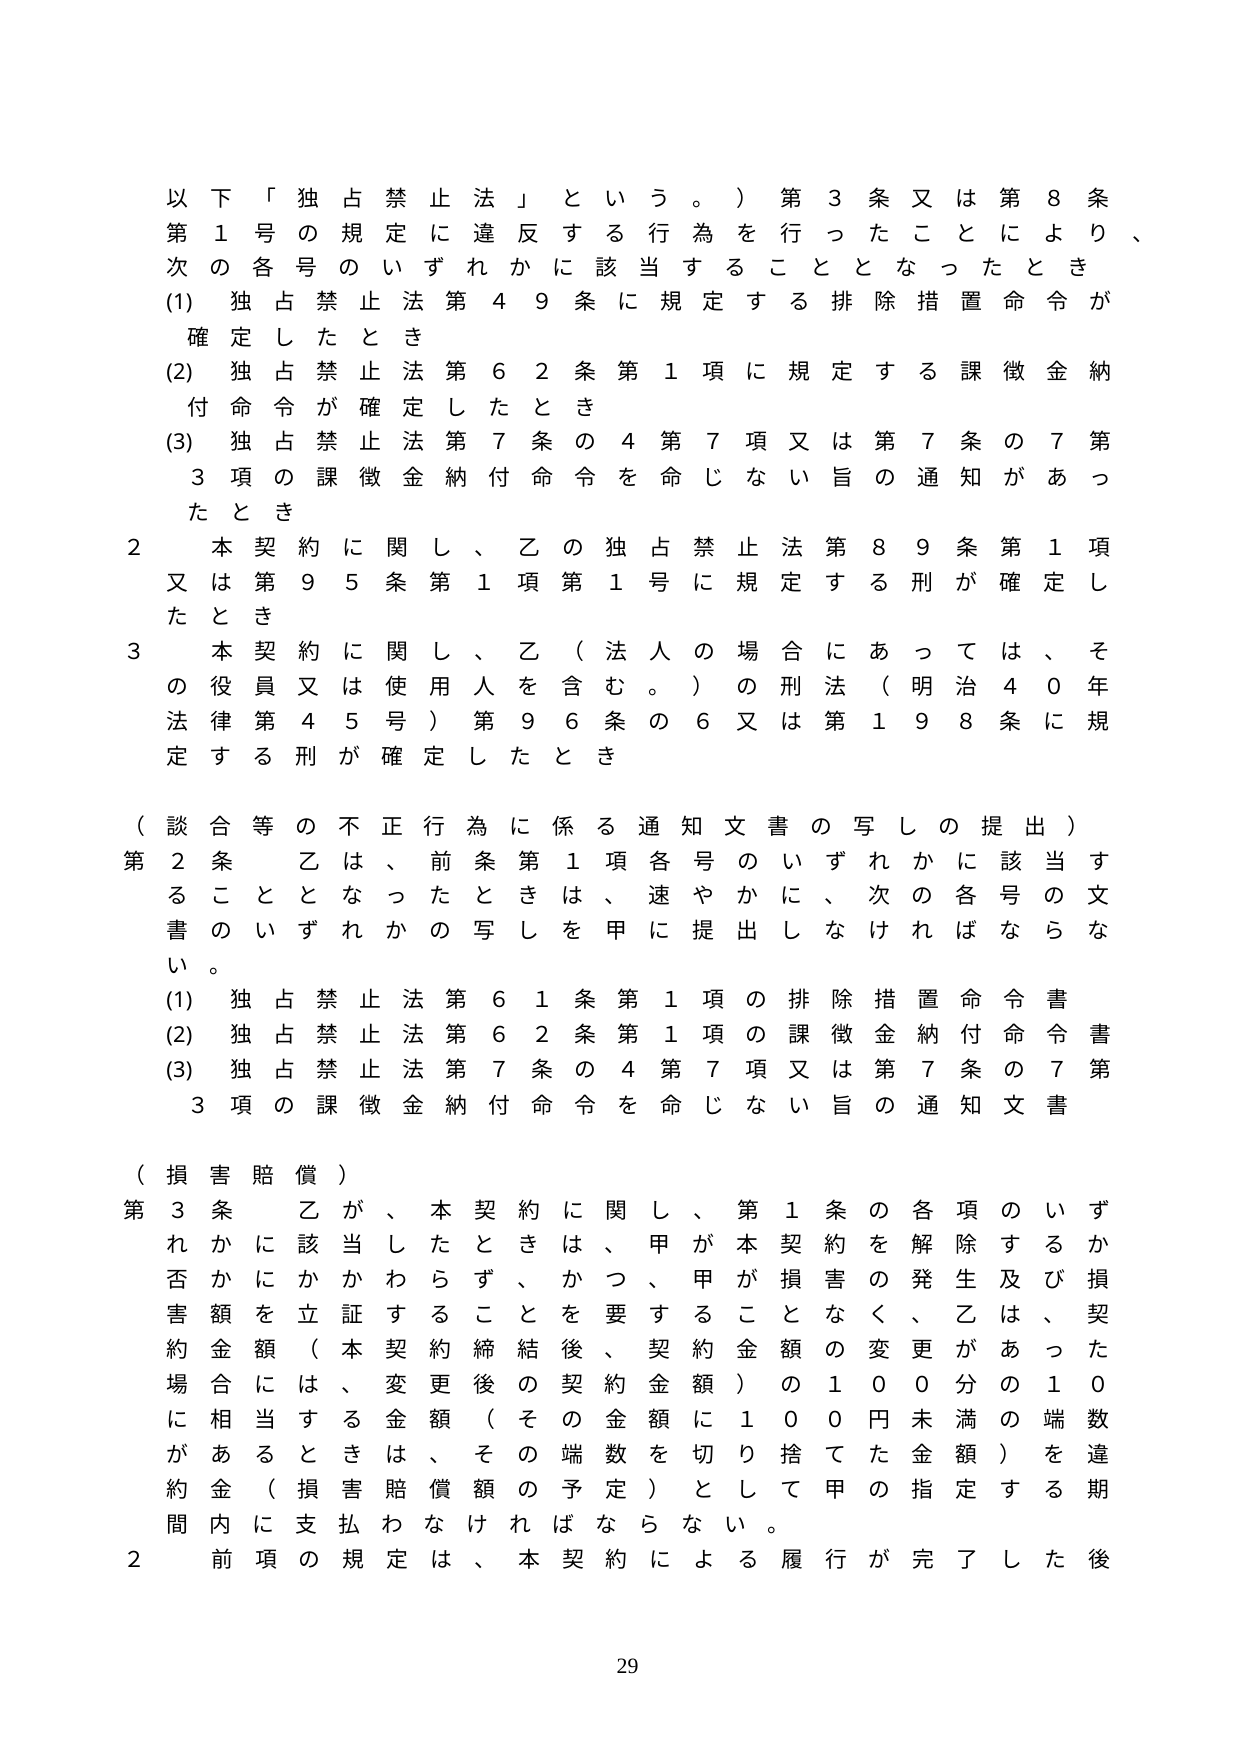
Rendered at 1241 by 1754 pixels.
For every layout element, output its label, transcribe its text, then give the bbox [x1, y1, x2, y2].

text (3)独占禁止法第７条の４第７項又は第７条の７第３項の課徴金納付命令を命じない旨の通知文書 [152, 1051, 1132, 1121]
text ３ 本契約に関し、乙（法人の場合にあっては、その役員又は使用人を含む。）の刑法（明治４０年法律第４５号）第９６条の６又は第１９８条に規定する刑が確定したとき [123, 633, 1132, 772]
text ２ 本契約に関し、乙の独占禁止法第８９条第１項又は第９５条第１項第１号に規定する刑が確定したとき [123, 528, 1132, 633]
text (1)独占禁止法第６１条第１項の排除措置命令書 [152, 982, 1132, 1017]
text (1)独占禁止法第４９条に規定する排除措置命令が確定したとき [152, 284, 1132, 353]
text (3)独占禁止法第７条の４第７項又は第７条の７第３項の課徴金納付命令を命じない旨の通知があったとき [152, 423, 1132, 528]
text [123, 1540, 1132, 1575]
text （談合等の不正行為に係る通知文書の写しの提出） [123, 807, 1132, 842]
text (2)独占禁止法第６２条第１項の課徴金納付命令書 [152, 1017, 1132, 1051]
text 第３条 乙が、本契約に関し、第１条の各項のいずれかに該当したときは、甲が本契約を解除するか否かにかかわらず、かつ、甲が損害の発生及び損害額を立証することを要することなく、乙は、契約金額（本契約締結後、契約金額の変更があった場合には、変更後の契約金額）の１００分の１０に相当する金額（その金額に１００円未満の端数があるときは、その端数を切り捨てた金額）を違約金（損害賠償額の予定）として甲の指定する期間内に支払わなければならない。 [123, 1191, 1132, 1540]
text (2)独占禁止法第６２条第１項に規定する課徴金納付命令が確定したとき [152, 353, 1132, 423]
text 第２条 乙は、前条第１項各号のいずれかに該当することとなったときは、速やかに、次の各号の文書のいずれかの写しを甲に提出しなければならない。 [123, 842, 1132, 982]
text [123, 179, 1132, 284]
text （損害賠償） [123, 1156, 1132, 1191]
